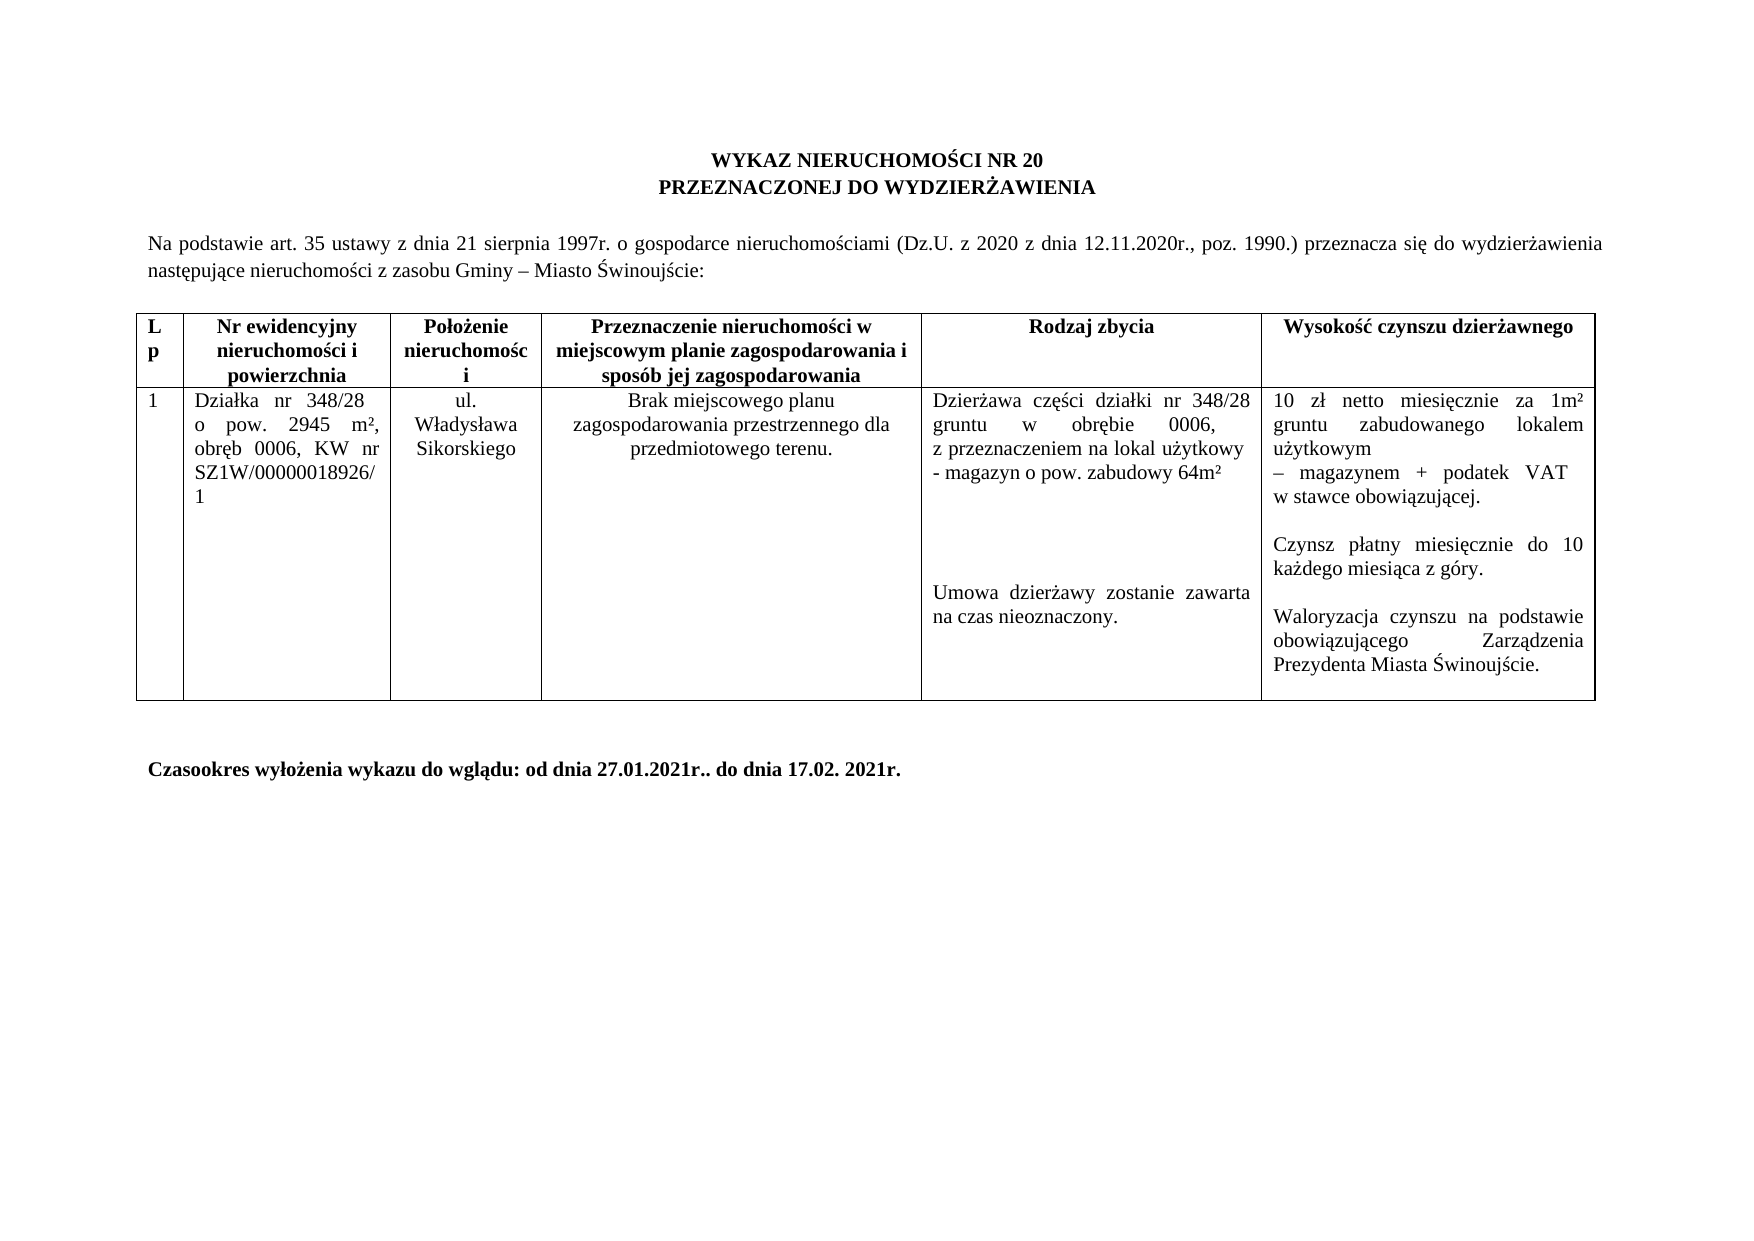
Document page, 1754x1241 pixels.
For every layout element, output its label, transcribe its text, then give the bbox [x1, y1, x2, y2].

text WYKAZ NIERUCHOMOŚCI NR 20 [148, 148, 1606, 172]
table_header Rodzaj zbycia [922, 314, 1261, 387]
table_header Przeznaczenie nieruchomości w miejscowym planie zagospodarowania i sposób jej zagospodarowania [542, 314, 921, 387]
text PRZEZNACZONEJ DO WYDZIERŻAWIENIA [148, 175, 1606, 199]
table_cell 10 zł netto miesięcznie za 1m² gruntu zabudowanego lokalem użytkowym – magazynem + podatek VAT w stawce obowiązującej. Czynsz płatny miesięcznie do 10 każdego miesiąca z góry. Waloryzacja czynszu na podstawie obowiązującego Zarządzenia Prezydenta Miasta Świnoujście. [1262, 388, 1594, 700]
table_header Położenie nieruchomości [391, 314, 541, 387]
table_header Nr ewidencyjny nieruchomości i powierzchnia [184, 314, 390, 387]
table_cell Brak miejscowego planu zagospodarowania przestrzennego dla przedmiotowego terenu. [542, 388, 921, 700]
table_cell Dzierżawa części działki nr 348/28 gruntu w obrębie 0006, z przeznaczeniem na lokal użytkowy - magazyn o pow. zabudowy 64m² Umowa dzierżawy zostanie zawarta na czas nieoznaczony. [922, 388, 1261, 700]
text Czasookres wyłożenia wykazu do wglądu: od dnia 27.01.2021r.. do dnia 17.02. 2021r. [148, 729, 1606, 781]
table_cell Działka nr 348/28 o pow. 2945 m², obręb 0006, KW nr SZ1W/00000018926/1 [184, 388, 390, 700]
table_header Wysokość czynszu dzierżawnego [1262, 314, 1594, 387]
table_cell ul. Władysława Sikorskiego [391, 388, 541, 700]
table_header Lp [137, 314, 183, 387]
text Na podstawie art. 35 ustawy z dnia 21 sierpnia 1997r. o gospodarce nieruchomościami (Dz.U. z 2020 z dnia 12.11.2020r., poz. 1990.) przeznacza się do wydzierżawienia następujące nieruchomości z zasobu Gminy – Miasto Świnoujście: [148, 231, 1606, 282]
table_cell 1 [137, 388, 183, 700]
